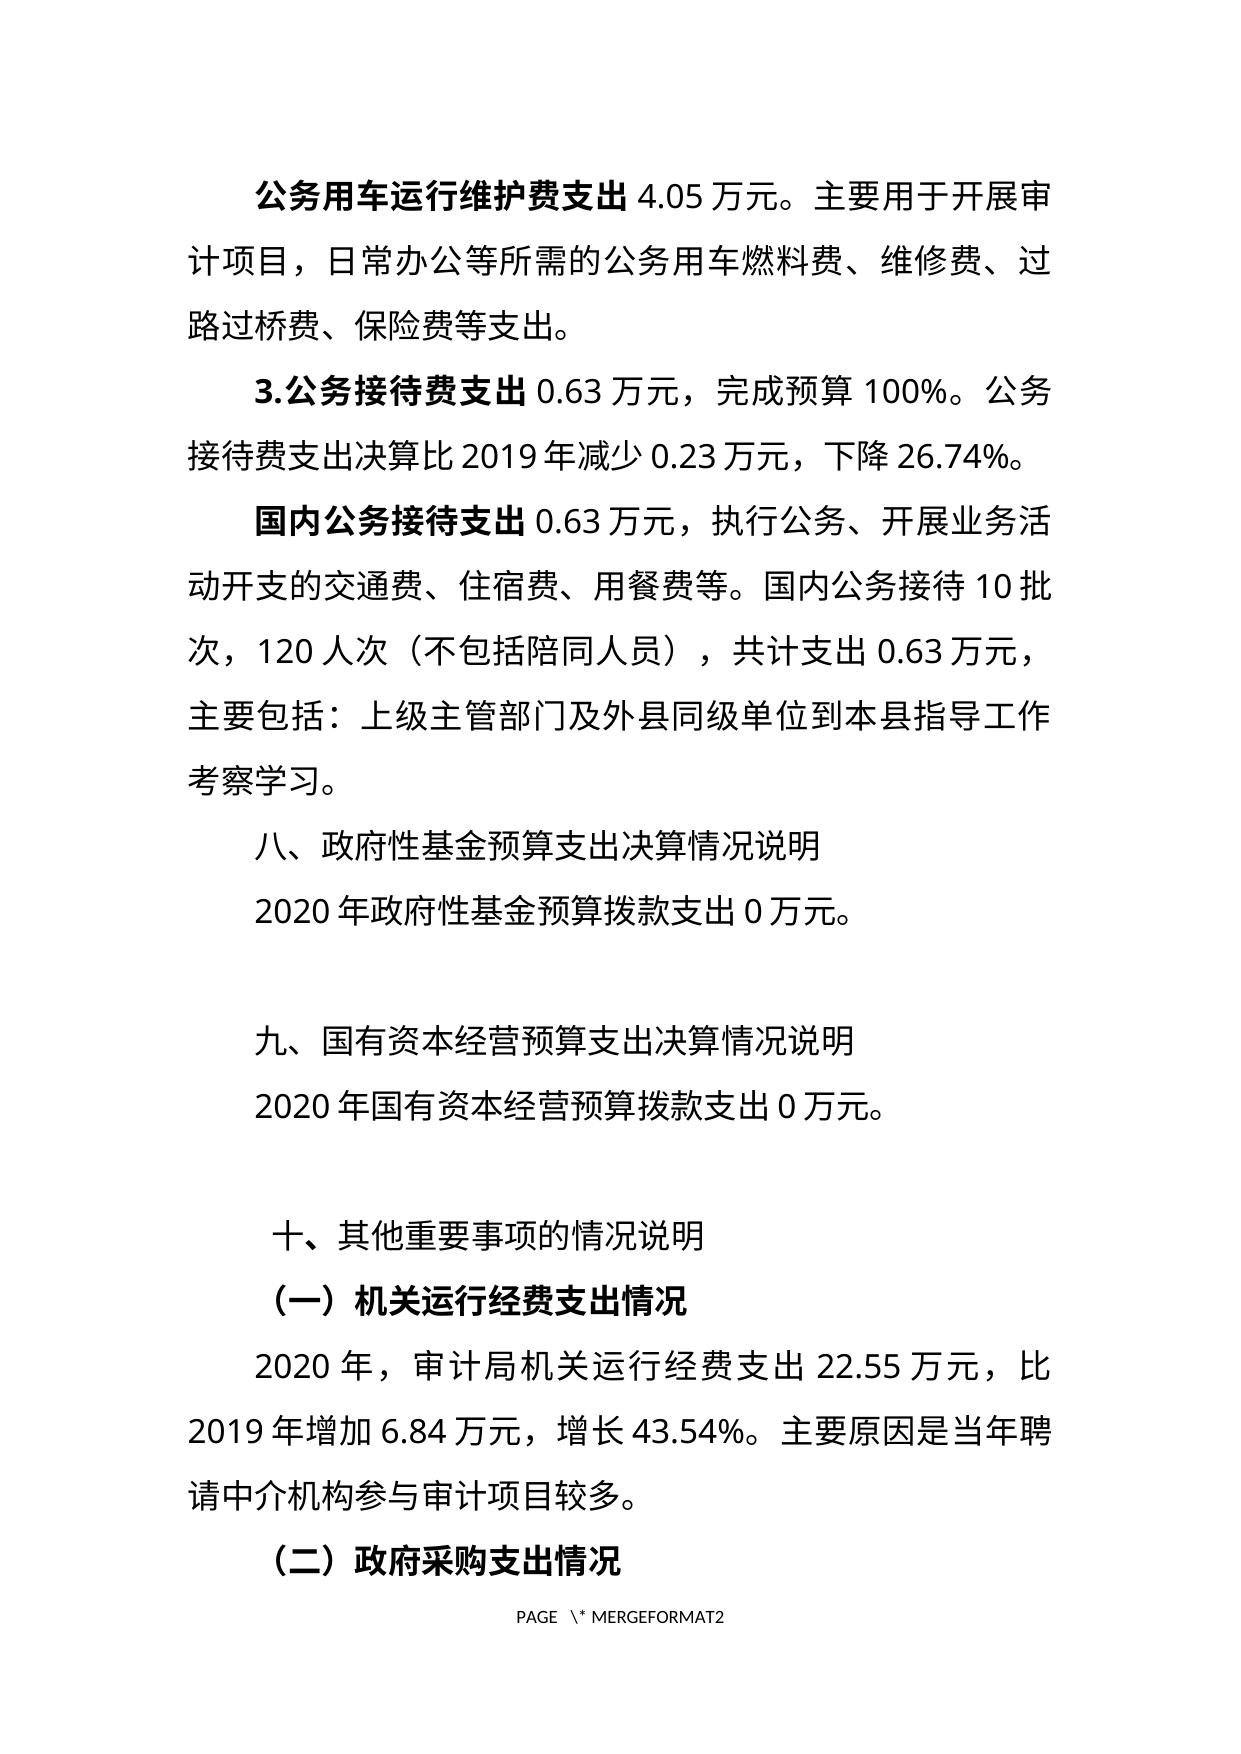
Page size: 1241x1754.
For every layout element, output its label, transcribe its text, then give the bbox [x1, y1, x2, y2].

text （一）机关运行经费支出情况 [187, 1267, 1053, 1332]
text 国内公务接待支出0.63万元，执行公务、开展业务活动开支的交通费、住宿费、用餐费等。国内公务接待10批次，120人次（不包括陪同人员），共计支出0.63万元，主要包括：上级主管部门及外县同级单位到本县指导工作、考察学习。 [187, 487, 1053, 812]
text 十、其他重要事项的情况说明 [187, 1202, 1053, 1267]
text 2020年，审计局机关运行经费支出22.55万元，比2019年增加6.84万元，增长43.54%。主要原因是当年聘请中介机构参与审计项目较多。 [187, 1332, 1053, 1527]
list 国有资本经营预算支出决算情况说明 [187, 1007, 1053, 1072]
text 公务用车运行维护费支出4.05万元。主要用于开展审计项目，日常办公等所需的公务用车燃料费、维修费、过路过桥费、保险费等支出。 [187, 162, 1053, 357]
text 2020年政府性基金预算拨款支出0万元。 [187, 877, 1053, 942]
text 2020年国有资本经营预算拨款支出0万元。 [187, 1072, 1053, 1137]
text （二）政府采购支出情况 [187, 1527, 1053, 1592]
text 八、政府性基金预算支出决算情况说明 [187, 812, 1053, 877]
text 3.公务接待费支出0.63万元，完成预算100%。公务接待费支出决算比2019年减少0.23万元，下降26.74%。 [187, 357, 1053, 487]
